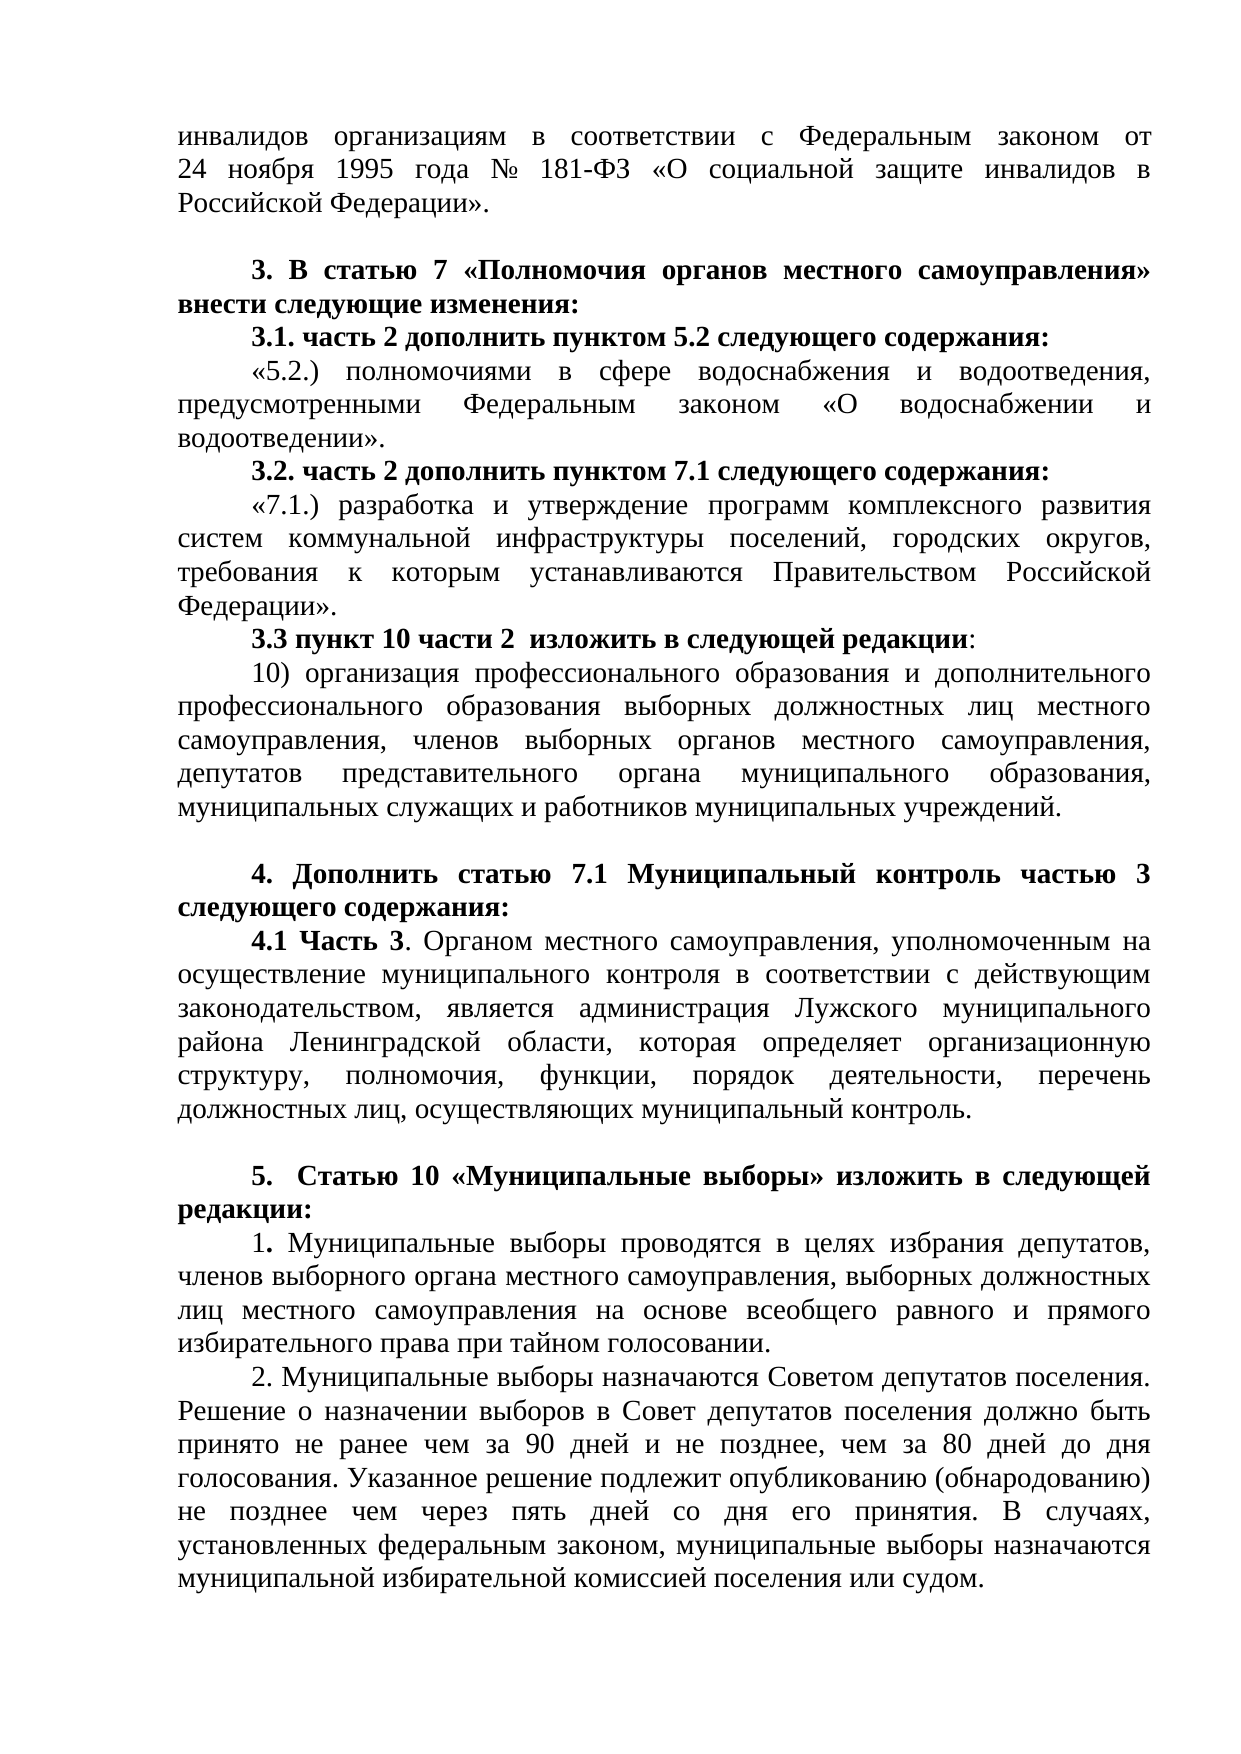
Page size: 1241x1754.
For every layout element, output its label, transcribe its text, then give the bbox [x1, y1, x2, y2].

text 3. В статью 7 «Полномочия органов местного самоуправления» внести следующие изменения: [177, 252, 1152, 319]
text 4. Дополнить статью 7.1 Муниципальный контроль частью 3 следующего содержания: [177, 856, 1152, 923]
text 1. Муниципальные выборы проводятся в целях избрания депутатов, членов выборного органа местного самоуправления, выборных должностных лиц местного самоуправления на основе всеобщего равного и прямого избирательного права при тайном голосовании. [177, 1225, 1152, 1359]
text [177, 118, 1152, 219]
text 2. Муниципальные выборы назначаются Советом депутатов поселения. Решение о назначении выборов в Совет депутатов поселения должно быть принято не ранее чем за 90 дней и не позднее, чем за 80 дней до дня голосования. Указанное решение подлежит опубликованию (обнародованию) не позднее чем через пять дней со дня его принятия. В случаях, установленных федеральным законом, муниципальные выборы назначаются муниципальной избирательной комиссией поселения или судом. [177, 1359, 1152, 1594]
text «7.1.) разработка и утверждение программ комплексного развития систем коммунальной инфраструктуры поселений, городских округов, требования к которым устанавливаются Правительством Российской Федерации». [177, 487, 1152, 621]
text 3.3 пункт 10 части 2 изложить в следующей редакции: [177, 621, 1152, 655]
text 5. Статью 10 «Муниципальные выборы» изложить в следующей редакции: [177, 1158, 1152, 1225]
text 4.1 Часть 3. Органом местного самоуправления, уполномоченным на осуществление муниципального контроля в соответствии с действующим законодательством, является администрация Лужского муниципального района Ленинградской области, которая определяет организационную структуру, полномочия, функции, порядок деятельности, перечень должностных лиц, осуществляющих муниципальный контроль. [177, 923, 1152, 1124]
text 10) организация профессионального образования и дополнительного профессионального образования выборных должностных лиц местного самоуправления, членов выборных органов местного самоуправления, депутатов представительного органа муниципального образования, муниципальных служащих и работников муниципальных учреждений. [177, 655, 1152, 822]
text 3.2. часть 2 дополнить пунктом 7.1 следующего содержания: [177, 453, 1152, 487]
text 3.1. часть 2 дополнить пунктом 5.2 следующего содержания: [177, 319, 1152, 353]
text «5.2.) полномочиями в сфере водоснабжения и водоотведения, предусмотренными Федеральным законом «О водоснабжении и водоотведении». [177, 353, 1152, 453]
